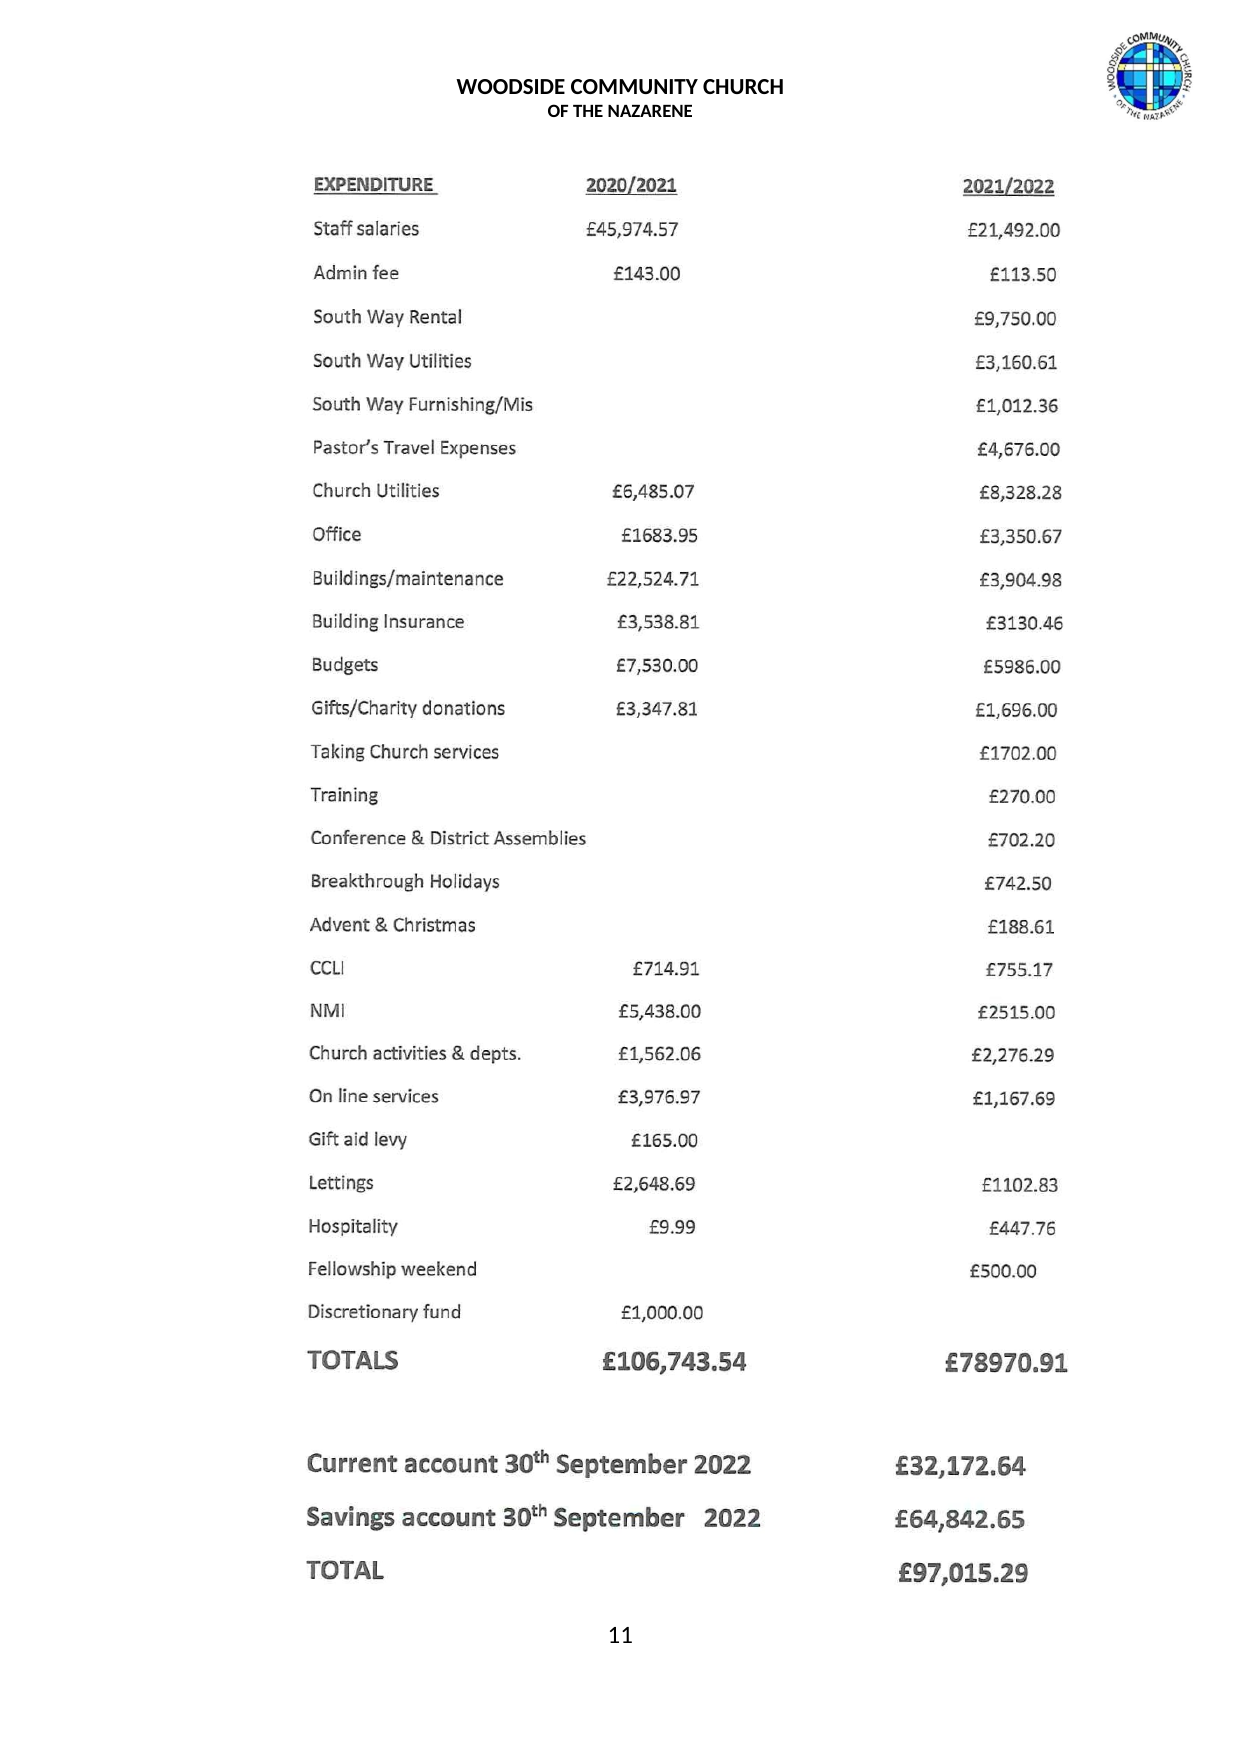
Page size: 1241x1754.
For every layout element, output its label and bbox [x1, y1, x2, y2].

picture [1105, 30, 1194, 122]
picture [295, 169, 1076, 1595]
